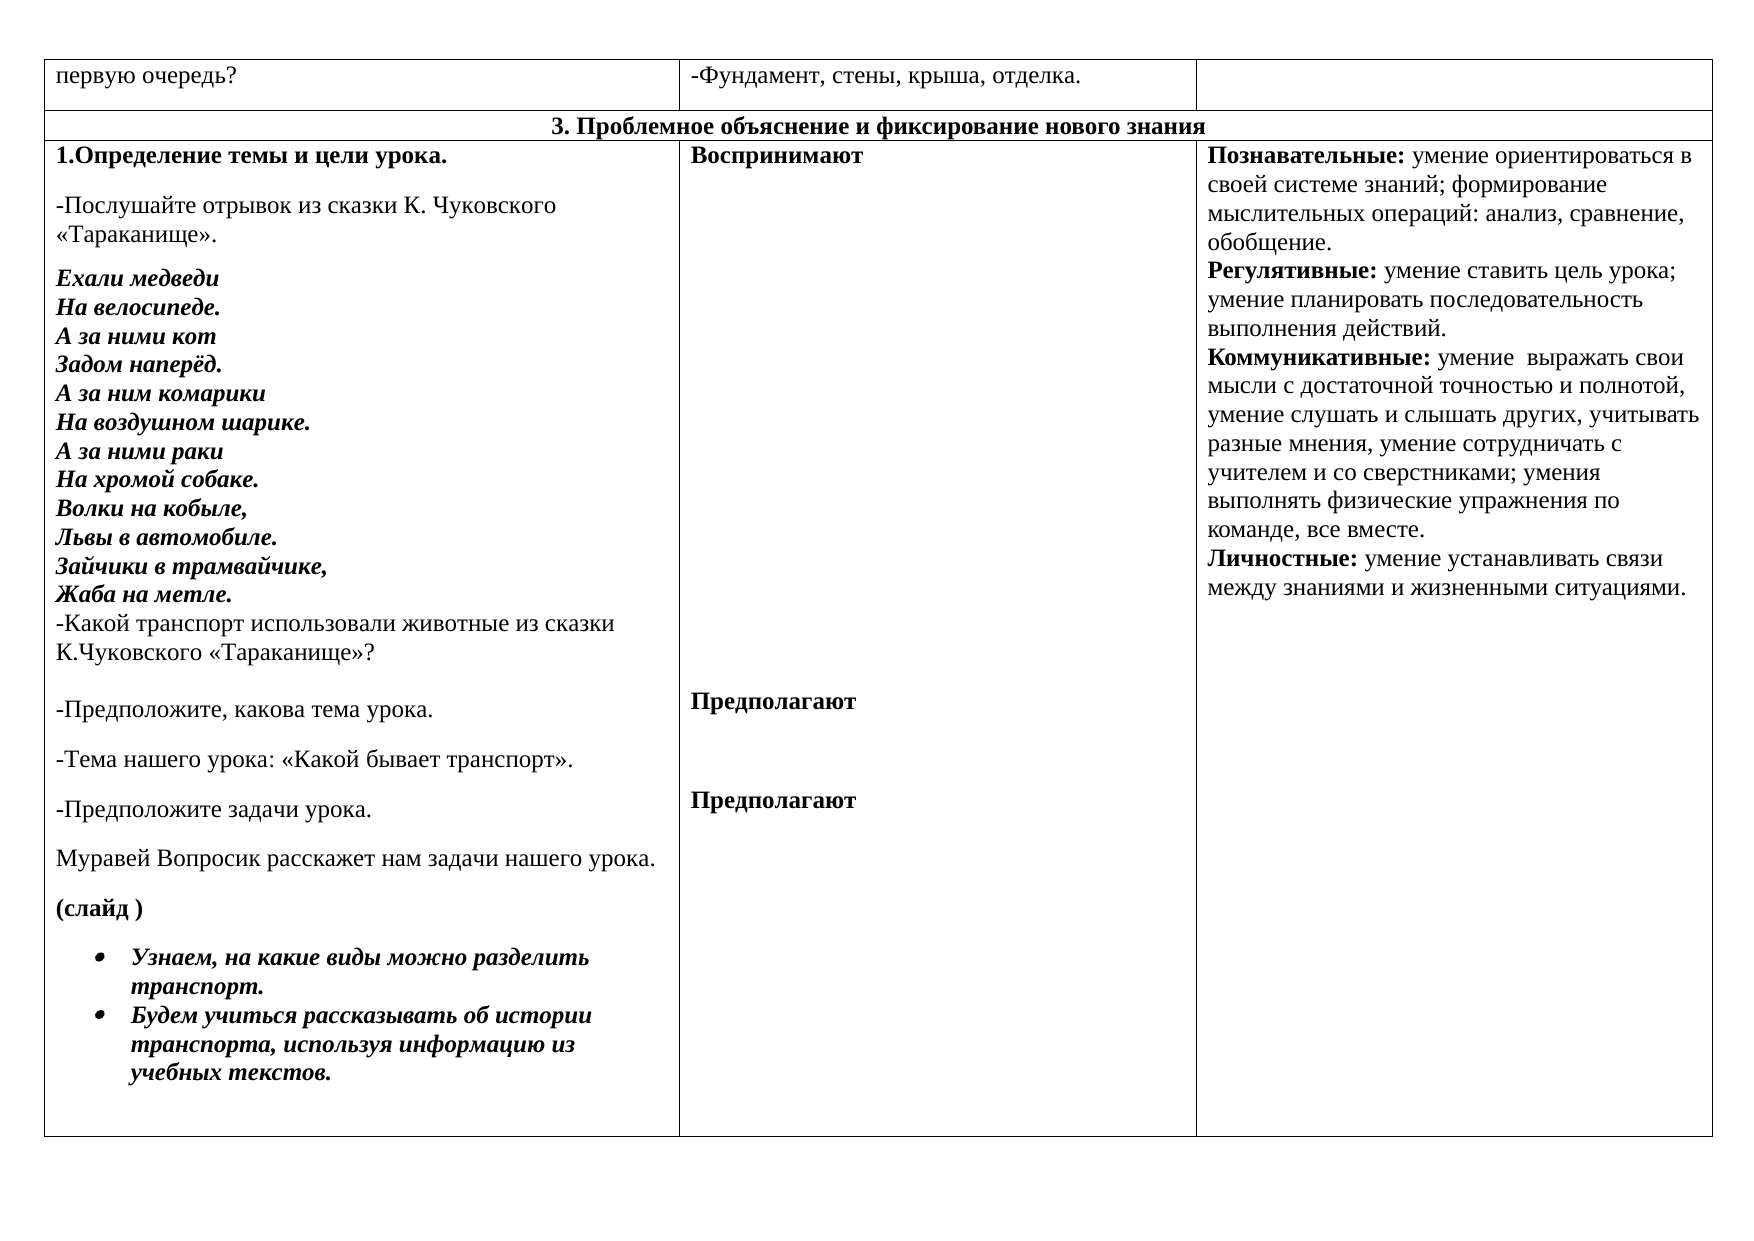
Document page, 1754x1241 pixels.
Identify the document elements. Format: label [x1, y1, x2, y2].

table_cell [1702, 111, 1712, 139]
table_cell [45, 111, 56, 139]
table_cell [1197, 141, 1712, 1136]
table_cell [1197, 60, 1712, 110]
table_cell [45, 141, 679, 1136]
table_cell [680, 60, 1196, 110]
table_cell [45, 60, 679, 110]
table_cell [680, 141, 1196, 1136]
